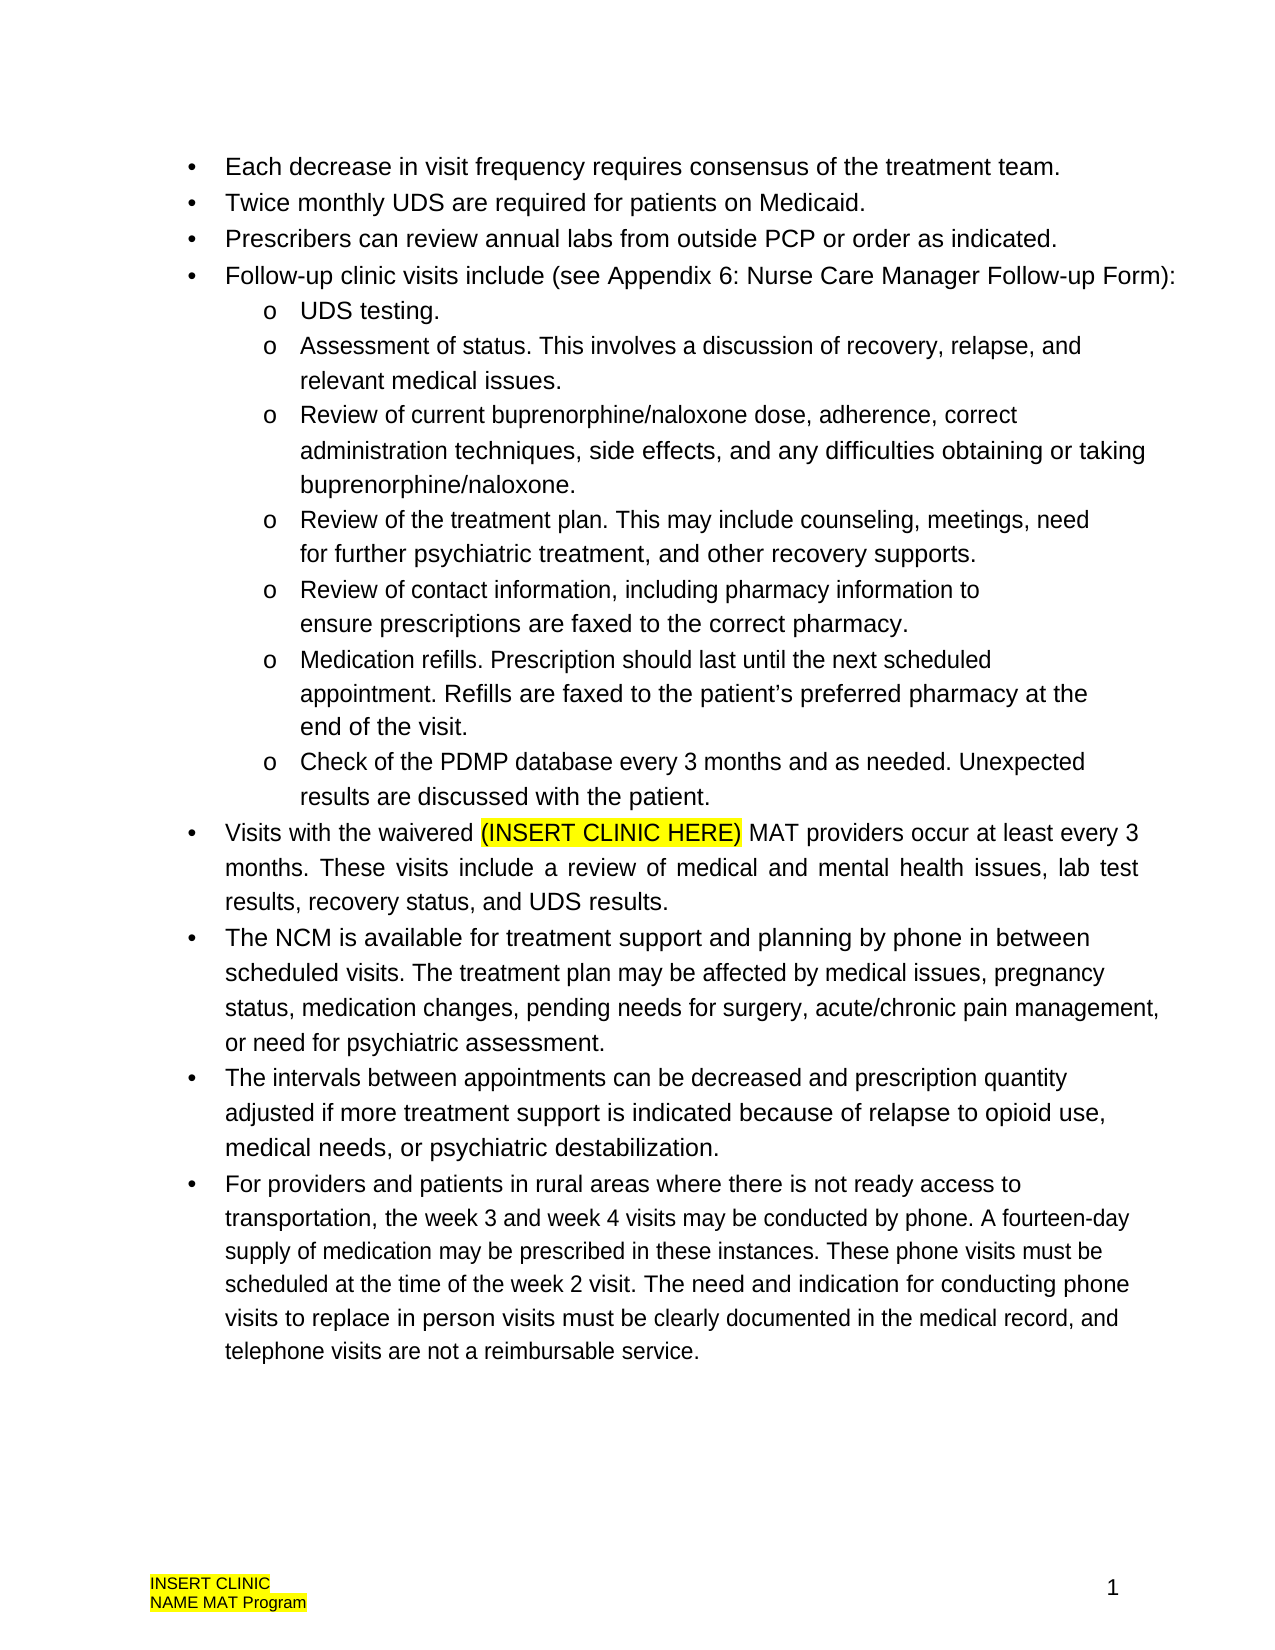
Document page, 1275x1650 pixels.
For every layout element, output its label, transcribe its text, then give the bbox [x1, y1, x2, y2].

list Assessment of status. This involves a discussion of recovery, relapse, and relevant medical issues. [262, 331, 1129, 394]
list Review of contact information, including pharmacy information to ensure prescriptions are faxed to the correct pharmacy. [262, 574, 1048, 638]
list Review of current buprenorphine/naloxone dose, adherence, correct administration techniques, side effects, and any difficulties obtaining or taking buprenorphine/naloxone. [262, 401, 1156, 498]
list Check of the PDMP database every 3 months and as needed. Unexpected results are discussed with the patient. [262, 747, 1158, 810]
list Prescribers can review annual labs from outside PCP or order as indicated. [187, 224, 1212, 253]
list The intervals between appointments can be decreased and prescription quantity adjusted if more treatment support is indicated because of relapse to opioid use, medical needs, or psychiatric destabilization. [187, 1063, 1158, 1162]
list Visits with the waivered (INSERT CLINIC HERE) MAT providers occur at least every 3 months. These visits include a review of medical and mental health issues, lab test results, recovery status, and UDS results. [187, 818, 1139, 916]
list The NCM is available for treatment support and planning by phone in between scheduled visits. The treatment plan may be affected by medical issues, pregnancy status, medication changes, pending needs for surgery, acute/chronic pain management, or need for psychiatric assessment. [187, 923, 1170, 1056]
list Medication refills. Prescription should last until the next scheduled appointment. Refills are faxed to the patient’s preferred pharmacy at the end of the visit. [262, 645, 1123, 740]
list For providers and patients in rural areas where there is not ready access to transportation, the week 3 and week 4 visits may be conducted by phone. A fourteen-day supply of medication may be prescribed in these instances. These phone visits must be scheduled at the time of the week 2 visit. The need and indication for conducting phone visits to replace in person visits must be clearly documented in the medical record, and telephone visits are not a reimbursable service. [187, 1169, 1169, 1364]
list Twice monthly UDS are required for patients on Medicaid. [187, 188, 1212, 217]
list UDS testing. [262, 296, 1212, 327]
list Each decrease in visit frequency requires consensus of the treatment team. [187, 152, 1212, 181]
list Review of the treatment plan. This may include counseling, meetings, need for further psychiatric treatment, and other recovery supports. [262, 504, 1098, 568]
list Follow-up clinic visits include (see Appendix 6: Nurse Care Manager Follow-up Form): [187, 261, 1212, 290]
